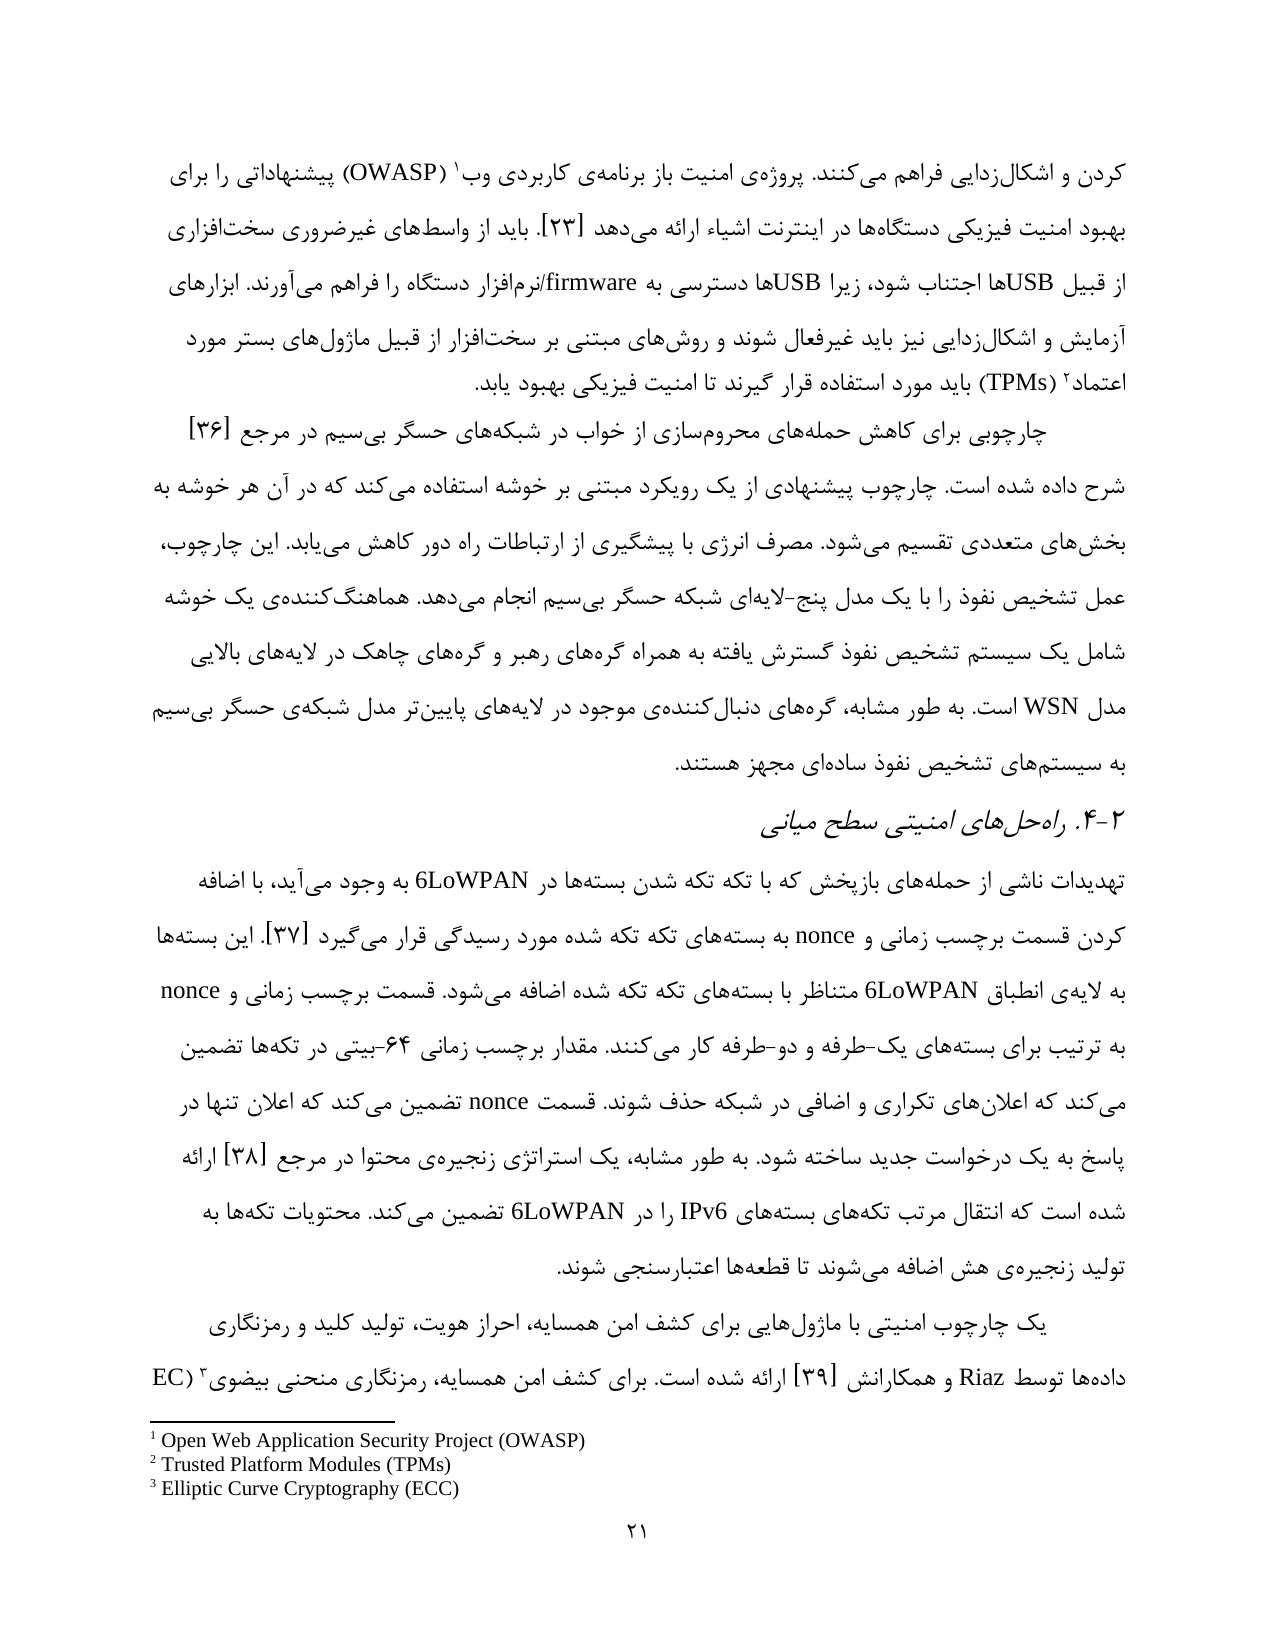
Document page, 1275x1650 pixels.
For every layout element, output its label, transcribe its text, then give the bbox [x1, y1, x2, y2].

text تهدیدات ناشی از حمله‌های بازپخش که با تکه تکه شدن بسته‌ها در 6LoWPAN به وجود می‌آید، با اضافه کردن قسمت برچسب زمانی و nonce به بسته‌های تکه تکه شده مورد رسیدگی قرار می‌گیرد [37]. این بسته‌ها به لایه‌ی انطباق 6LoWPAN متناظر با بسته‌های تکه تکه شده اضافه می‌شود. قسمت برچسب زمانی و nonce به ترتیب برای بسته‌های یک-طرفه و دو-طرفه کار می‌کنند. مقدار برچسب زمانی 64-بیتی در تکه‌ها تضمین می‌کند که اعلان‌های تکراری و اضافی در شبکه حذف شوند. قسمت nonce تضمین می‌کند که اعلان تنها در پاسخ به یک درخواست جدید ساخته شود. به طور مشابه، یک استراتژی زنجیره‌ی محتوا در مرجع [38] ارائه شده است که انتقال مرتب تکه‌های بسته‌های IPv6 را در 6LoWPAN تضمین می‌کند. محتویات تکه‌ها به تولید زنجیره‌ی هش اضافه می‌شوند تا قطعه‌ها اعتبارسنجی شوند. [150, 858, 1125, 1289]
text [150, 150, 1125, 400]
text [150, 1300, 1125, 1399]
text چارچوبی برای کاهش حمله‌های محروم‌سازی از خواب در شبکه‌های حسگر بی‌سیم در مرجع [36] شرح داده شده است. چارچوب پیشنهادی از یک رویکرد مبتنی بر خوشه استفاده می‌کند که در آن هر خوشه به بخش‌های متعددی تقسیم می‌شود. مصرف انرژی با پیشگیری از ارتباطات راه دور کاهش می‌یابد. این چارچوب، عمل تشخیص نفوذ را با یک مدل پنج-لایه‌ای شبکه حسگر بی‌سیم انجام می‌دهد. هماهنگ‌کننده‌ی یک خوشه شامل یک سیستم تشخیص نفوذ گسترش یافته به همراه گره‌های رهبر و گره‌های چاهک در لایه‌های بالایی مدل WSN است. به طور مشابه، گره‌های دنبال‌کننده‌ی موجود در لایه‌های پایین‌تر مدل شبکه‌ی حسگر بی‌سیم به سیستم‌های تشخیص نفوذ ساده‌ای مجهز هستند. [150, 409, 1125, 784]
text 4-2. راه‌حل‌های امنیتی سطح میانی [150, 795, 1125, 846]
